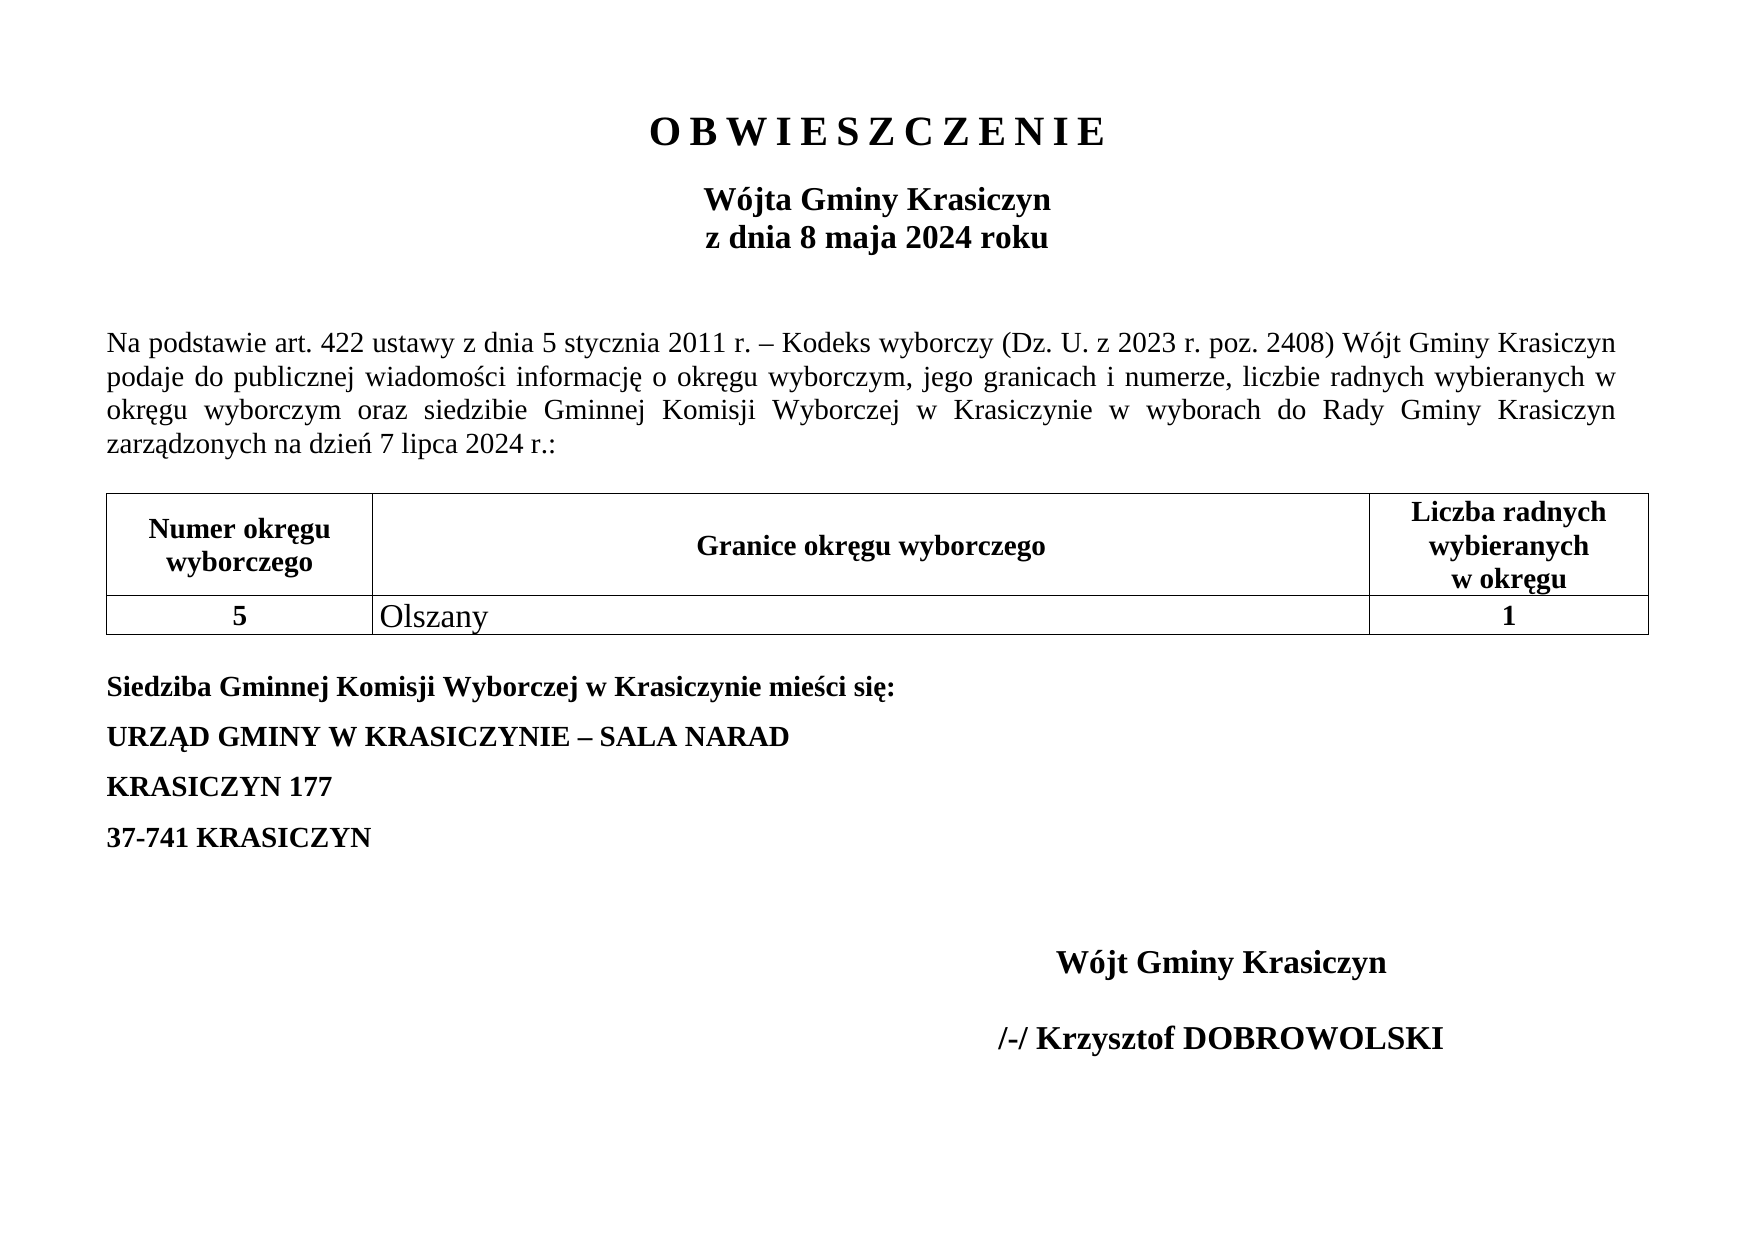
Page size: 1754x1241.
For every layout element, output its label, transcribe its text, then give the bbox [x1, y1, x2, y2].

table_cell 5 [107, 596, 372, 634]
text /-/ Krzysztof DOBROWOLSKI [786, 1018, 1657, 1057]
subtitle OBWIESZCZENIE [106, 106, 1648, 154]
table_cell Olszany [373, 596, 1369, 634]
text Wójta Gminy Krasiczyn [106, 179, 1648, 218]
table_header Granice okręgu wyborczego [373, 494, 1369, 595]
table_cell 1 [1370, 596, 1648, 634]
table_header Liczba radnych wybieranych w okręgu [1370, 494, 1648, 595]
text Wójt Gminy Krasiczyn [786, 942, 1657, 980]
text Siedziba Gminnej Komisji Wyborczej w Krasiczynie mieści się: URZĄD GMINY W KRASICZYNIE – SALA NARAD KRASICZYN 177 37-741 KRASICZYN [106, 669, 1648, 853]
table_header Numer okręgu wyborczego [107, 494, 372, 595]
text z dnia 8 maja 2024 roku [106, 218, 1648, 256]
text Na podstawie art. 422 ustawy z dnia 5 stycznia 2011 r. – Kodeks wyborczy (Dz. U. z 2023 r. poz. 2408) Wójt Gminy Krasiczyn podaje do publicznej wiadomości informację o okręgu wyborczym, jego granicach i numerze, liczbie radnych wybieranych w okręgu wyborczym oraz siedzibie Gminnej Komisji Wyborczej w Krasiczynie w wyborach do Rady Gminy Krasiczyn zarządzonych na dzień 7 lipca 2024 r.: [106, 325, 1618, 459]
